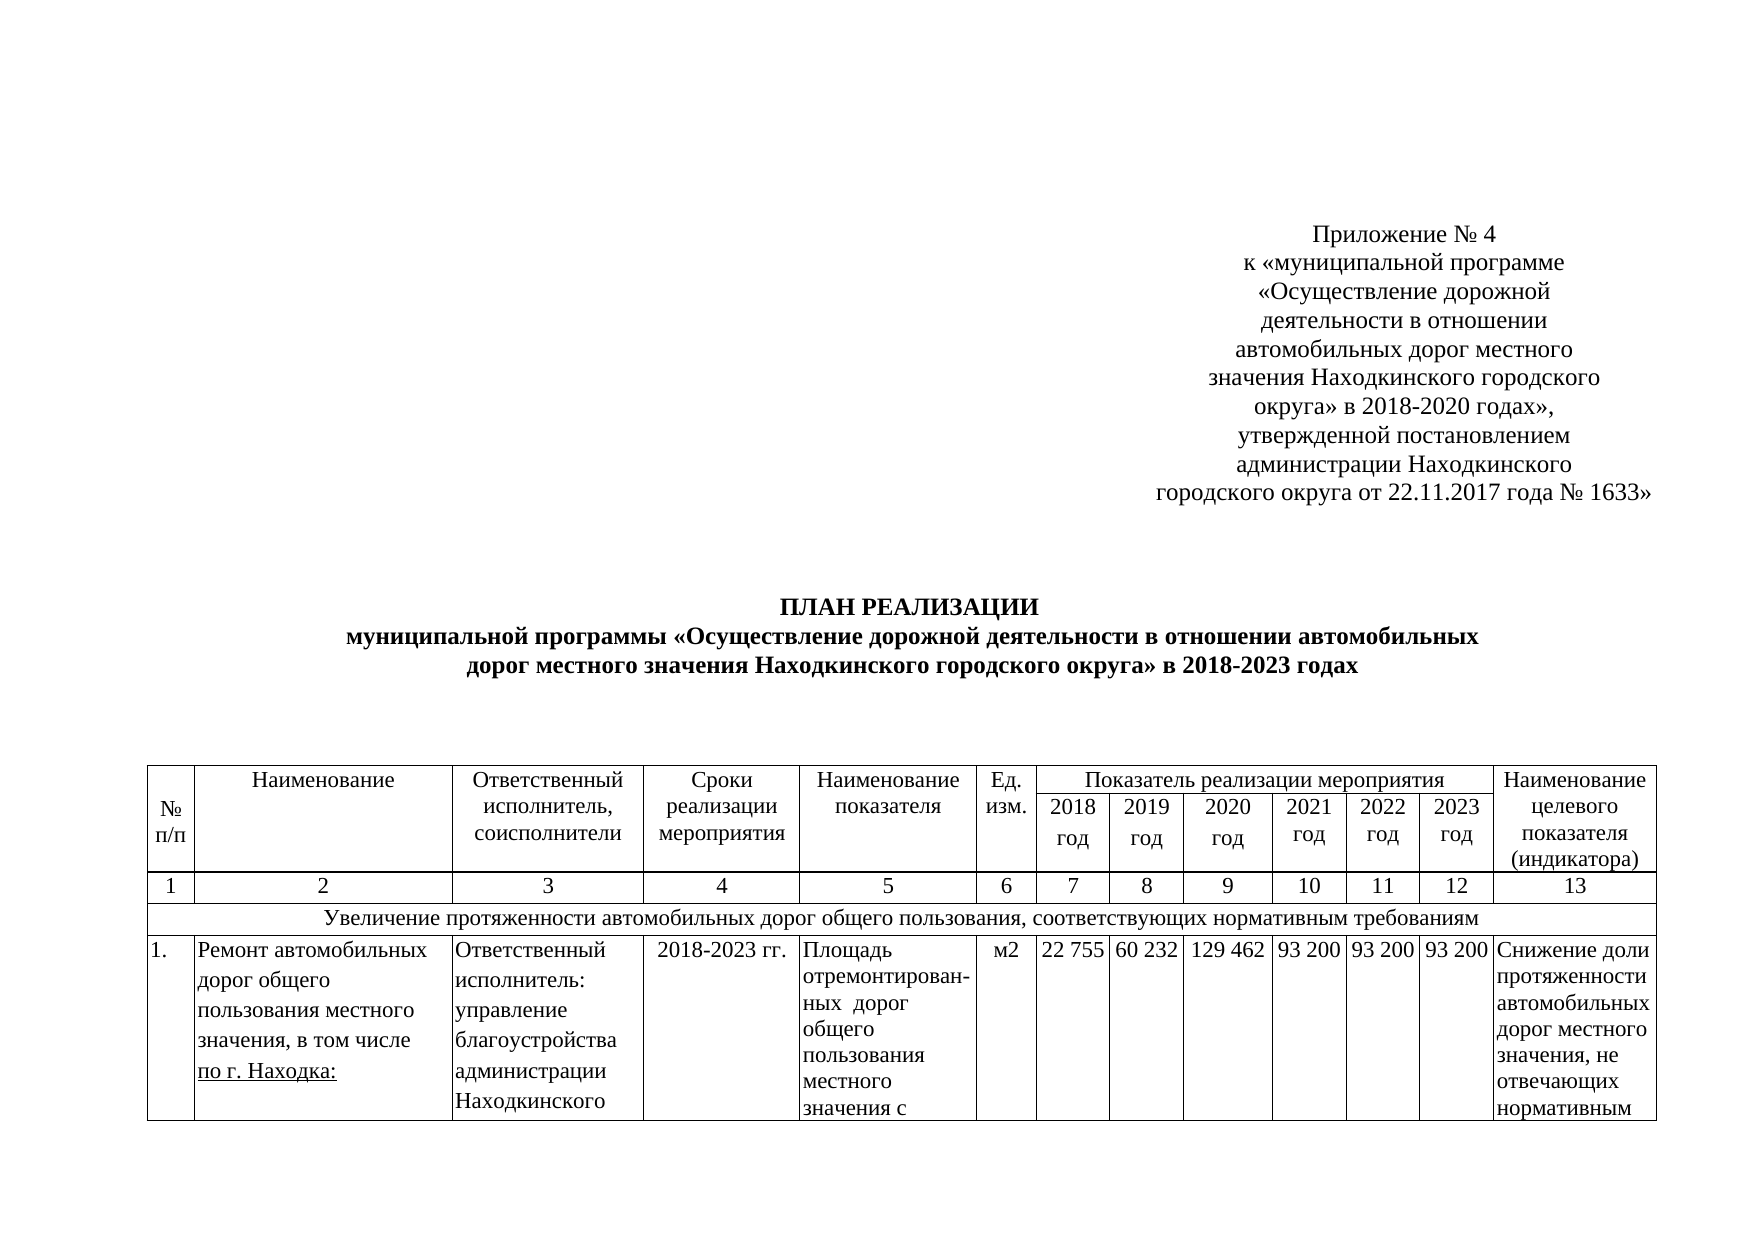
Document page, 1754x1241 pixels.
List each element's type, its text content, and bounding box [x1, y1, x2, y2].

table_cell 8 [1110, 873, 1183, 903]
text утвержденной постановлением [150, 420, 1669, 449]
table_cell 6 [977, 873, 1036, 903]
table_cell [195, 936, 452, 1120]
text муниципальной программы «Осуществление дорожной деятельности в отношении автомобильных [150, 621, 1669, 650]
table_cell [800, 936, 976, 1120]
table_cell 1. [148, 936, 194, 1120]
table_header Наименование показателя [800, 766, 976, 871]
table_header № п/п [148, 766, 194, 871]
table_header Ответственный исполнитель, соисполнители [453, 766, 643, 871]
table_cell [453, 936, 643, 1120]
table_cell 2023 год [1420, 794, 1493, 871]
table_cell Увеличение протяженности автомобильных дорог общего пользования, соответствующих нормативным требованиям [148, 904, 1656, 935]
table_cell 4 [644, 873, 799, 903]
text ПЛАН РЕАЛИЗАЦИИ [150, 592, 1669, 621]
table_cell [1494, 936, 1656, 1120]
table_header Показатель реализации мероприятия [1037, 766, 1493, 792]
table_cell 2022 год [1347, 794, 1419, 871]
text дорог местного значения Находкинского городского округа» в 2018-2023 годах [150, 650, 1669, 679]
text автомобильных дорог местного [150, 334, 1669, 362]
table_cell 2018-2023 гг. [644, 936, 799, 1120]
table_cell 93 200 [1347, 936, 1419, 1120]
table_cell 2020 год [1184, 794, 1272, 871]
table_cell 2021 год [1273, 794, 1346, 871]
table_header Наименование [195, 766, 452, 871]
table_header Наименование целевого показателя (индикатора) [1494, 766, 1656, 871]
table_cell 12 [1420, 873, 1493, 903]
text «Осуществление дорожной [150, 276, 1669, 305]
table_cell 93 200 [1420, 936, 1493, 1120]
table_cell 93 200 [1273, 936, 1346, 1120]
text Приложение № 4 [150, 219, 1669, 247]
text деятельности в отношении [150, 305, 1669, 334]
text значения Находкинского городского [150, 362, 1669, 391]
table_cell 2018 год [1037, 794, 1109, 871]
table_cell 5 [800, 873, 976, 903]
table_cell м2 [977, 936, 1036, 1120]
table_cell 10 [1273, 873, 1346, 903]
table_cell 13 [1494, 873, 1656, 903]
table_cell 3 [453, 873, 643, 903]
table_header Ед. изм. [977, 766, 1036, 871]
table_cell 1 [148, 873, 194, 903]
text администрации Находкинского [150, 449, 1669, 477]
table_cell 60 232 [1110, 936, 1183, 1120]
text округа» в 2018-2020 годах», [150, 391, 1669, 420]
table_cell 2019 год [1110, 794, 1183, 871]
table_cell 9 [1184, 873, 1272, 903]
text городского округа от 22.11.2017 года № 1633» [150, 477, 1669, 506]
table_cell 129 462 [1184, 936, 1272, 1120]
table_cell 2 [195, 873, 452, 903]
table_cell 7 [1037, 873, 1109, 903]
table_cell 22 755 [1037, 936, 1109, 1120]
table_header Сроки реализации мероприятия [644, 766, 799, 871]
text к «муниципальной программе [150, 247, 1669, 276]
table_cell 11 [1347, 873, 1419, 903]
